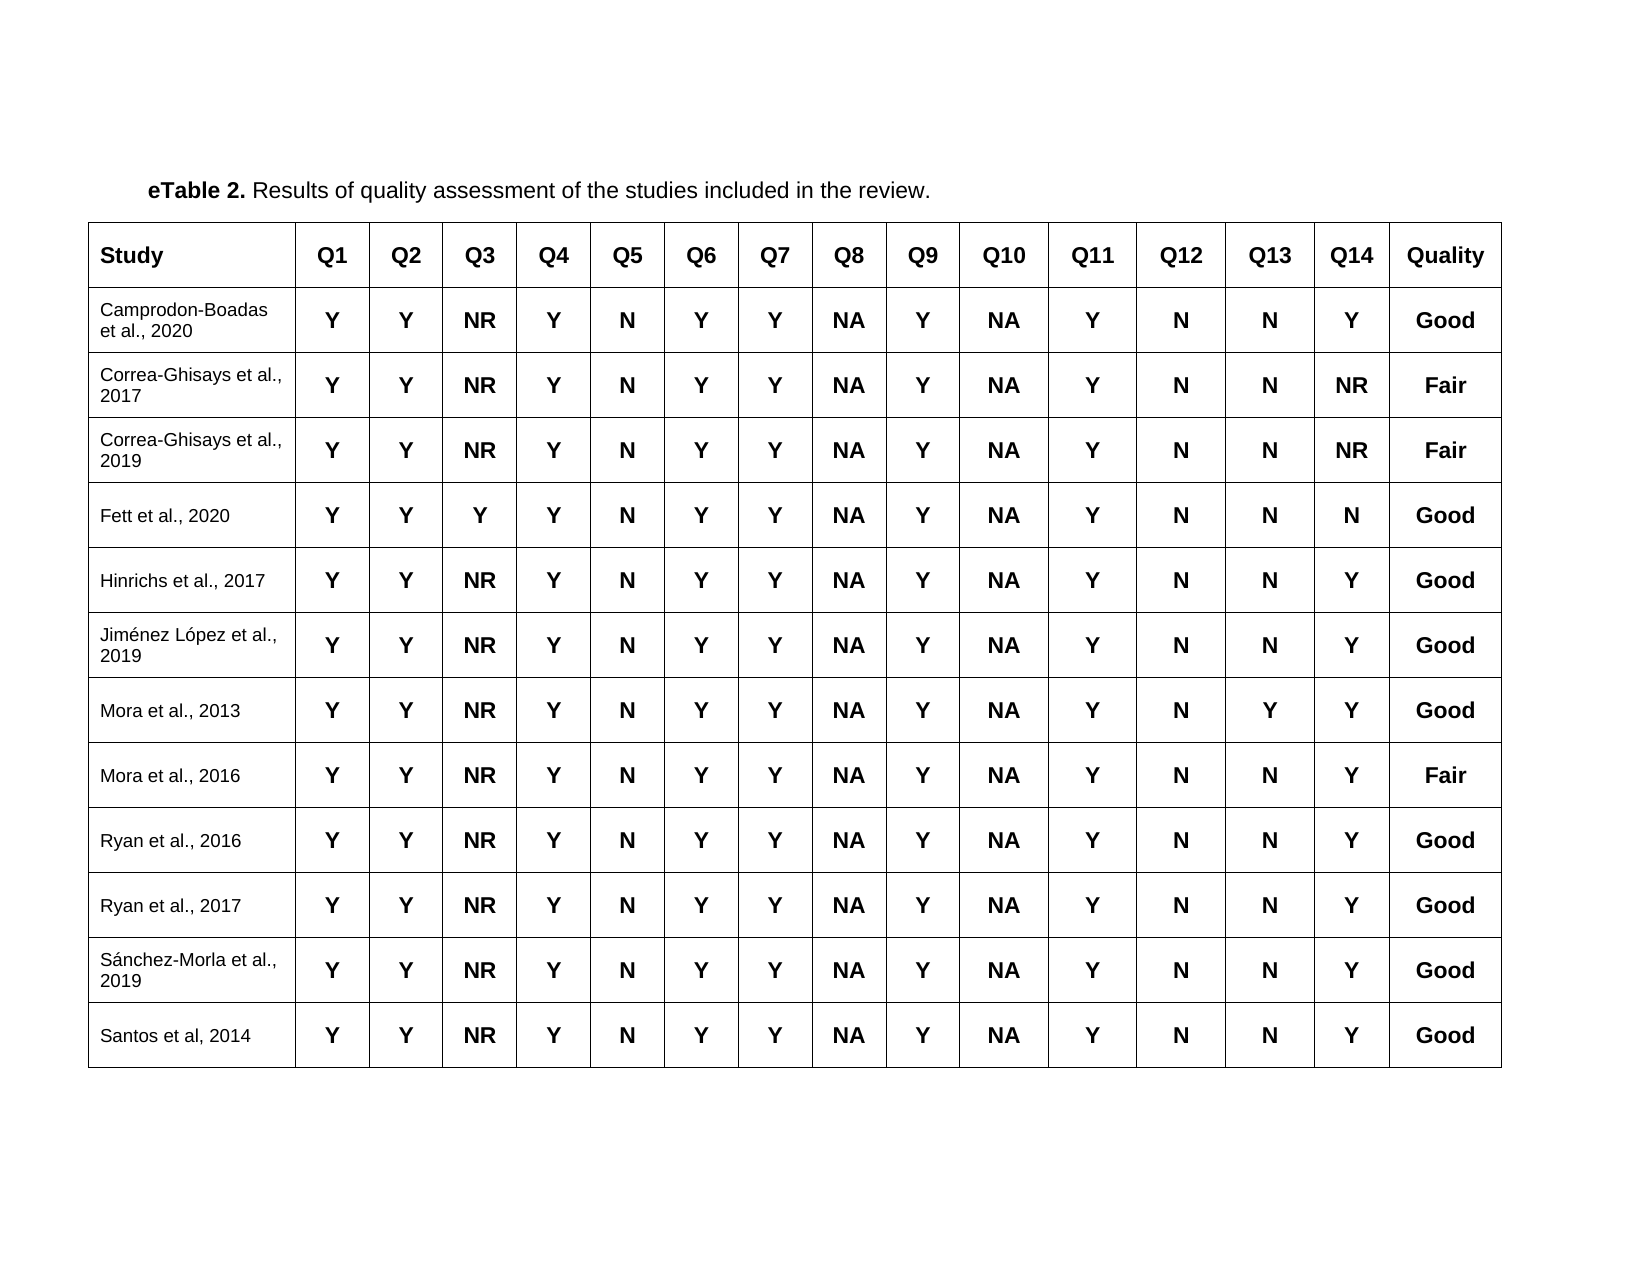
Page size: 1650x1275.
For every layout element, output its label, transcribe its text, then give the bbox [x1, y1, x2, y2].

table_cell Y [739, 353, 812, 417]
table_cell N [1226, 613, 1314, 677]
table_cell N [591, 873, 664, 937]
table_cell Y [665, 873, 738, 937]
table_cell N [1137, 873, 1225, 937]
table_cell NA [813, 938, 886, 1002]
table_cell N [1137, 548, 1225, 612]
table_cell N [1137, 353, 1225, 417]
table_cell NA [813, 873, 886, 937]
table_cell NA [960, 743, 1048, 807]
table_cell Y [370, 288, 442, 352]
table_cell Fair [1390, 418, 1501, 482]
table_cell Y [517, 483, 590, 547]
table_cell Y [517, 808, 590, 872]
table_cell Y [665, 743, 738, 807]
table_cell N [1226, 1003, 1314, 1067]
table_cell Y [739, 613, 812, 677]
table_cell Y [739, 548, 812, 612]
table_cell Y [517, 548, 590, 612]
table_cell Y [296, 418, 369, 482]
table_cell Y [887, 1003, 959, 1067]
table_cell Y [1049, 743, 1136, 807]
table_cell Good [1390, 808, 1501, 872]
table_cell N [1137, 613, 1225, 677]
table_cell NA [960, 873, 1048, 937]
table_header Q11 [1049, 223, 1136, 287]
table_cell N [591, 548, 664, 612]
table_header Quality [1390, 223, 1501, 287]
table_cell N [591, 418, 664, 482]
table_cell NA [960, 288, 1048, 352]
table_cell NA [813, 353, 886, 417]
table_cell N [1137, 938, 1225, 1002]
table_cell NA [813, 418, 886, 482]
table_cell Y [296, 1003, 369, 1067]
table_cell Y [665, 288, 738, 352]
table_cell N [1137, 808, 1225, 872]
table_cell NR [443, 353, 516, 417]
table_header Q5 [591, 223, 664, 287]
table_cell Hinrichs et al., 2017 [89, 548, 295, 612]
table_cell N [1315, 483, 1389, 547]
table_cell N [591, 288, 664, 352]
table_cell N [1137, 483, 1225, 547]
table_cell Fair [1390, 743, 1501, 807]
table_cell Good [1390, 678, 1501, 742]
table_cell NA [960, 548, 1048, 612]
table_cell NA [960, 353, 1048, 417]
table_cell Y [1315, 613, 1389, 677]
table_cell NR [443, 418, 516, 482]
table_cell Y [1226, 678, 1314, 742]
table_cell NR [443, 288, 516, 352]
table_cell Y [517, 743, 590, 807]
table_cell Y [665, 483, 738, 547]
table_cell Good [1390, 483, 1501, 547]
table_cell NA [813, 1003, 886, 1067]
table_cell Y [296, 743, 369, 807]
table_header Q10 [960, 223, 1048, 287]
table_cell NA [813, 288, 886, 352]
table_cell Y [1049, 613, 1136, 677]
text eTable 2. Results of quality assessment of the studies included in the review. [148, 177, 1502, 203]
table_cell Good [1390, 1003, 1501, 1067]
table_cell Y [1049, 548, 1136, 612]
table_cell Y [370, 483, 442, 547]
table_cell Y [1049, 418, 1136, 482]
table_cell Jiménez López et al., 2019 [89, 613, 295, 677]
table_cell NR [1315, 418, 1389, 482]
table_cell Y [665, 938, 738, 1002]
table_cell Y [1315, 1003, 1389, 1067]
table_cell Y [1049, 1003, 1136, 1067]
table_header Q6 [665, 223, 738, 287]
table_cell NR [443, 678, 516, 742]
table_cell N [1137, 678, 1225, 742]
table_cell Y [296, 548, 369, 612]
table_cell Good [1390, 938, 1501, 1002]
table_cell N [1226, 353, 1314, 417]
table_cell N [1226, 873, 1314, 937]
table_cell NA [960, 483, 1048, 547]
table_cell Y [887, 353, 959, 417]
table_cell Y [665, 548, 738, 612]
table_cell Y [887, 678, 959, 742]
table_cell N [1226, 548, 1314, 612]
table_cell Y [370, 353, 442, 417]
table_cell Y [887, 743, 959, 807]
table_cell Y [1315, 808, 1389, 872]
table_cell Y [1315, 743, 1389, 807]
table_cell NA [813, 808, 886, 872]
table_cell Y [517, 1003, 590, 1067]
table_header Q7 [739, 223, 812, 287]
table_cell Y [1049, 288, 1136, 352]
table_header Q2 [370, 223, 442, 287]
table_cell Y [1049, 353, 1136, 417]
table_cell Good [1390, 288, 1501, 352]
table_cell Correa-Ghisays et al., 2019 [89, 418, 295, 482]
table_cell NA [960, 613, 1048, 677]
table_cell Y [1315, 678, 1389, 742]
table_header Q3 [443, 223, 516, 287]
table_cell Y [443, 483, 516, 547]
table_cell Y [296, 353, 369, 417]
table_cell Y [370, 808, 442, 872]
table_cell N [591, 743, 664, 807]
table_cell Y [739, 418, 812, 482]
table_cell Y [887, 938, 959, 1002]
table_cell NR [1315, 353, 1389, 417]
table_cell Y [665, 678, 738, 742]
table_cell Y [296, 938, 369, 1002]
table_cell Y [665, 418, 738, 482]
table_cell Y [887, 873, 959, 937]
table_cell NA [960, 418, 1048, 482]
table_cell Y [665, 1003, 738, 1067]
table_header Q13 [1226, 223, 1314, 287]
table_cell N [1137, 288, 1225, 352]
table_cell N [1137, 1003, 1225, 1067]
table_header Study [89, 223, 295, 287]
table_cell Y [370, 613, 442, 677]
table_cell Y [887, 483, 959, 547]
table_header Q14 [1315, 223, 1389, 287]
table_cell Y [739, 873, 812, 937]
table_header Q12 [1137, 223, 1225, 287]
table_cell Y [665, 613, 738, 677]
table_cell NR [443, 743, 516, 807]
table_cell Good [1390, 548, 1501, 612]
table_cell Ryan et al., 2017 [89, 873, 295, 937]
table_header Q9 [887, 223, 959, 287]
table_cell Y [1315, 938, 1389, 1002]
table_cell N [1137, 418, 1225, 482]
table_cell NR [443, 808, 516, 872]
table_cell N [1226, 483, 1314, 547]
table_cell Y [370, 548, 442, 612]
table_cell NA [960, 678, 1048, 742]
table_cell Camprodon-Boadas et al., 2020 [89, 288, 295, 352]
table_cell N [591, 808, 664, 872]
table_cell NA [813, 548, 886, 612]
table_cell NA [813, 678, 886, 742]
table_cell Y [887, 613, 959, 677]
table_cell Correa-Ghisays et al., 2017 [89, 353, 295, 417]
table_cell Y [1049, 873, 1136, 937]
table_cell NR [443, 938, 516, 1002]
table_cell Y [1049, 808, 1136, 872]
table_cell Y [739, 483, 812, 547]
table_cell Y [887, 418, 959, 482]
table_cell Y [517, 418, 590, 482]
table_cell NA [813, 483, 886, 547]
table_cell N [1226, 288, 1314, 352]
table_cell Y [665, 808, 738, 872]
table_cell Santos et al, 2014 [89, 1003, 295, 1067]
table_cell N [591, 353, 664, 417]
table_cell NA [960, 808, 1048, 872]
table_cell Y [739, 938, 812, 1002]
table_cell NA [813, 613, 886, 677]
table_cell Y [296, 873, 369, 937]
table_cell Y [517, 938, 590, 1002]
table_cell N [1226, 808, 1314, 872]
table_cell Y [1315, 548, 1389, 612]
table_cell Y [370, 678, 442, 742]
table_header Q8 [813, 223, 886, 287]
table_cell Y [370, 938, 442, 1002]
table_cell Y [739, 1003, 812, 1067]
table_cell Ryan et al., 2016 [89, 808, 295, 872]
table_cell Y [296, 678, 369, 742]
table_cell Y [296, 288, 369, 352]
table_cell NA [960, 1003, 1048, 1067]
table_header Q1 [296, 223, 369, 287]
table_cell Y [517, 613, 590, 677]
table_cell N [591, 1003, 664, 1067]
table_cell NR [443, 548, 516, 612]
table_cell NR [443, 613, 516, 677]
table_cell Y [887, 548, 959, 612]
table_cell Y [1049, 678, 1136, 742]
table_cell Y [887, 288, 959, 352]
table_cell Y [296, 808, 369, 872]
table_cell Y [739, 678, 812, 742]
table_cell Y [1315, 873, 1389, 937]
table_cell Y [370, 418, 442, 482]
table_cell Y [1049, 483, 1136, 547]
table_cell Y [739, 743, 812, 807]
table_cell Y [887, 808, 959, 872]
table_cell Mora et al., 2013 [89, 678, 295, 742]
table_cell Y [296, 613, 369, 677]
table_cell Sánchez-Morla et al., 2019 [89, 938, 295, 1002]
table_cell Y [1315, 288, 1389, 352]
table_cell N [1226, 938, 1314, 1002]
table_cell Y [1049, 938, 1136, 1002]
table_cell N [591, 483, 664, 547]
table_cell Good [1390, 873, 1501, 937]
table_cell Fett et al., 2020 [89, 483, 295, 547]
table_cell Y [517, 288, 590, 352]
table_cell NR [443, 1003, 516, 1067]
table_cell Y [517, 873, 590, 937]
table_cell Good [1390, 613, 1501, 677]
table_cell NA [960, 938, 1048, 1002]
table_cell N [591, 938, 664, 1002]
table_cell Y [296, 483, 369, 547]
table_header Q4 [517, 223, 590, 287]
table_cell N [591, 678, 664, 742]
table_cell N [591, 613, 664, 677]
table_cell Y [739, 288, 812, 352]
table_cell Y [517, 353, 590, 417]
table_cell N [1137, 743, 1225, 807]
table_cell Y [370, 1003, 442, 1067]
table_cell Fair [1390, 353, 1501, 417]
table_cell Y [370, 743, 442, 807]
table_cell N [1226, 743, 1314, 807]
table_cell Y [665, 353, 738, 417]
table_cell NR [443, 873, 516, 937]
table_cell NA [813, 743, 886, 807]
table_cell Y [739, 808, 812, 872]
table_cell Y [370, 873, 442, 937]
table_cell N [1226, 418, 1314, 482]
table_cell Y [517, 678, 590, 742]
table_cell Mora et al., 2016 [89, 743, 295, 807]
